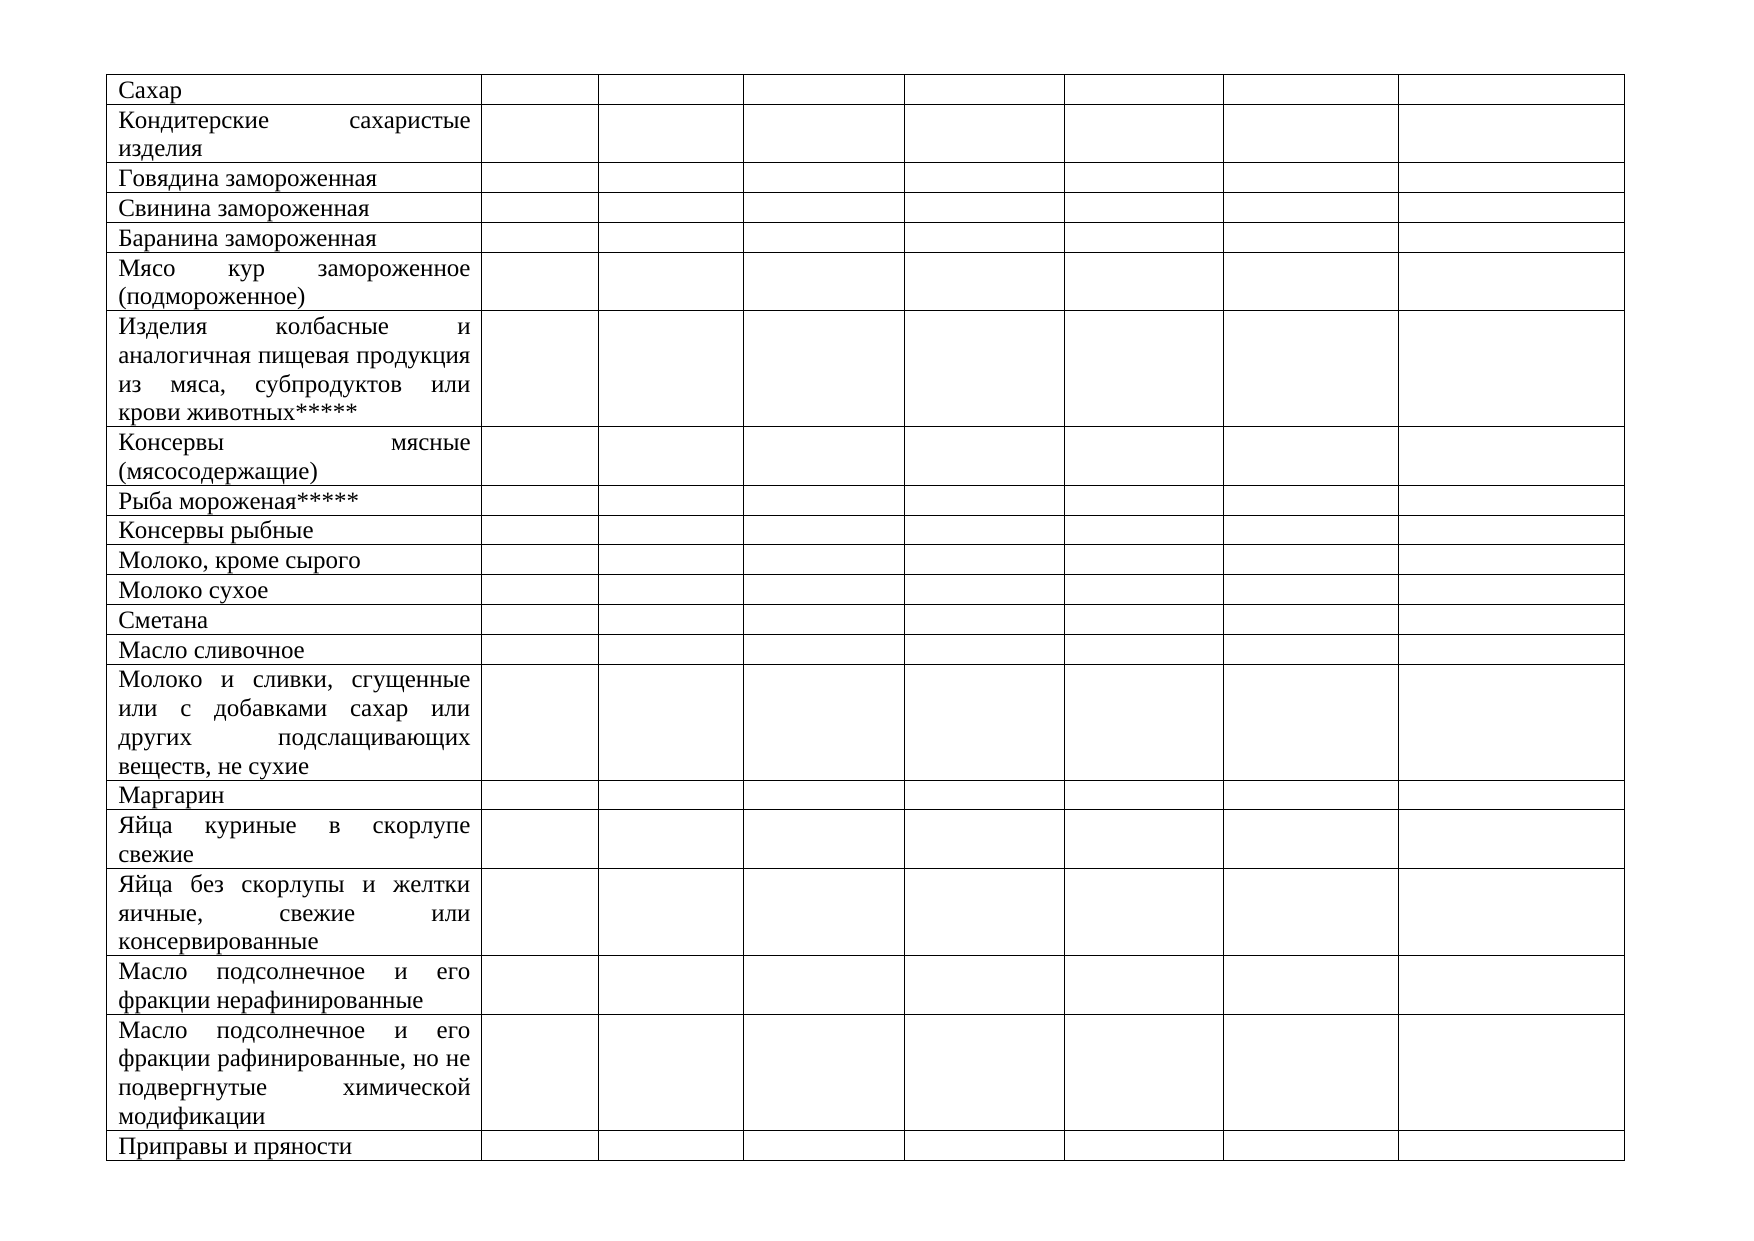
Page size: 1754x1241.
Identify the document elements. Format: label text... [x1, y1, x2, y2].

table_cell [599, 1015, 743, 1130]
table_cell [599, 516, 743, 544]
table_cell [482, 163, 598, 192]
table_cell [744, 869, 904, 955]
table_cell [1065, 635, 1223, 663]
table_cell [1065, 163, 1223, 192]
table_cell [482, 635, 598, 663]
table_cell [905, 575, 1064, 604]
table_cell [1224, 869, 1398, 955]
table_cell [1399, 869, 1624, 955]
table_cell [1399, 516, 1624, 544]
table_cell [482, 575, 598, 604]
table_cell [599, 105, 743, 162]
table_cell [1224, 427, 1398, 485]
table_cell Масло подсолнечное и его фракции рафинированные, но не подвергнутые химической модификации [107, 1015, 481, 1130]
table_cell [1065, 427, 1223, 485]
table_cell [1065, 105, 1223, 162]
table_cell [1224, 253, 1398, 310]
table_cell [1065, 193, 1223, 222]
table_cell [1399, 253, 1624, 310]
table_cell [905, 956, 1064, 1014]
table_cell Яйца куриные в скорлупе свежие [107, 810, 481, 868]
table_cell [744, 223, 904, 252]
table_cell [1065, 253, 1223, 310]
table_cell [744, 105, 904, 162]
table_cell [905, 105, 1064, 162]
table_cell [1065, 956, 1223, 1014]
table_cell [905, 605, 1064, 634]
table_cell [905, 253, 1064, 310]
table_cell [1224, 1015, 1398, 1130]
table_cell [744, 193, 904, 222]
table_cell [744, 516, 904, 544]
table_cell [1224, 665, 1398, 779]
table_cell Масло сливочное [107, 635, 481, 663]
table_cell [905, 75, 1064, 104]
table_cell [744, 635, 904, 663]
table_cell [744, 781, 904, 809]
table_cell [1224, 781, 1398, 809]
table_cell Рыба мороженая***** [107, 486, 481, 514]
table_cell [599, 311, 743, 426]
table_cell [482, 1015, 598, 1130]
table_cell [1224, 575, 1398, 604]
table_cell [905, 223, 1064, 252]
table_cell [599, 869, 743, 955]
table_cell [599, 545, 743, 574]
table_cell [1224, 75, 1398, 104]
table_cell [1224, 311, 1398, 426]
table_cell [1065, 1131, 1223, 1159]
table_cell [1399, 486, 1624, 514]
table_cell [482, 605, 598, 634]
table_cell [482, 105, 598, 162]
table_cell Яйца без скорлупы и желтки яичные, свежие или консервированные [107, 869, 481, 955]
table_cell [1065, 605, 1223, 634]
table_cell [905, 869, 1064, 955]
table_cell [599, 75, 743, 104]
table_cell [744, 1131, 904, 1159]
table_cell [1065, 223, 1223, 252]
table_cell [1224, 545, 1398, 574]
table_cell [1399, 956, 1624, 1014]
table_cell [1399, 605, 1624, 634]
table_cell Маргарин [107, 781, 481, 809]
table_cell [1224, 516, 1398, 544]
table_cell [905, 486, 1064, 514]
table_cell [599, 253, 743, 310]
table_cell [744, 545, 904, 574]
table_cell [599, 605, 743, 634]
table_cell [482, 956, 598, 1014]
table_cell [744, 163, 904, 192]
table_cell [1399, 427, 1624, 485]
table_cell [905, 1131, 1064, 1159]
table_cell [599, 575, 743, 604]
table_cell [1224, 1131, 1398, 1159]
table_cell [744, 665, 904, 779]
table_cell [905, 1015, 1064, 1130]
table_cell [905, 427, 1064, 485]
table_cell [1224, 956, 1398, 1014]
table_cell Молоко сухое [107, 575, 481, 604]
table_cell [1399, 665, 1624, 779]
table_cell [1224, 486, 1398, 514]
table_cell [1065, 781, 1223, 809]
table_cell [1399, 781, 1624, 809]
table_cell [1224, 605, 1398, 634]
table_cell [1224, 163, 1398, 192]
table_cell Говядина замороженная [107, 163, 481, 192]
table_cell [1399, 575, 1624, 604]
table_cell [744, 605, 904, 634]
table_cell [599, 427, 743, 485]
table_cell [482, 545, 598, 574]
table_cell [905, 545, 1064, 574]
table_cell Свинина замороженная [107, 193, 481, 222]
table_cell [482, 516, 598, 544]
table_cell [744, 810, 904, 868]
table_cell [599, 163, 743, 192]
table_cell [905, 810, 1064, 868]
table_cell [599, 1131, 743, 1159]
table_cell [1399, 810, 1624, 868]
table_cell [905, 665, 1064, 779]
table_cell [1399, 163, 1624, 192]
table_cell [744, 1015, 904, 1130]
table_cell [1065, 810, 1223, 868]
table_cell Молоко и сливки, сгущенные или с добавками сахар или других подслащивающих веществ, не сухие [107, 665, 481, 779]
table_cell Масло подсолнечное и его фракции нерафинированные [107, 956, 481, 1014]
table_cell [482, 193, 598, 222]
table_cell Баранина замороженная [107, 223, 481, 252]
table_cell [905, 516, 1064, 544]
table_cell [599, 193, 743, 222]
table_cell [482, 810, 598, 868]
table_cell [599, 781, 743, 809]
table_cell [482, 253, 598, 310]
table_cell Молоко, кроме сырого [107, 545, 481, 574]
table_cell [1399, 1131, 1624, 1159]
table_cell [1399, 635, 1624, 663]
table_cell [1224, 810, 1398, 868]
table_cell [482, 781, 598, 809]
table_cell [744, 253, 904, 310]
table_cell Приправы и пряности [107, 1131, 481, 1159]
table_cell [1224, 193, 1398, 222]
table_cell [1399, 311, 1624, 426]
table_cell [1065, 665, 1223, 779]
table_cell [482, 869, 598, 955]
table_cell [905, 163, 1064, 192]
table_cell [482, 1131, 598, 1159]
table_cell [1224, 635, 1398, 663]
table_cell Мясо кур замороженное (подмороженное) [107, 253, 481, 310]
table_cell [1399, 75, 1624, 104]
table_cell [1399, 105, 1624, 162]
table_cell [1065, 516, 1223, 544]
table_cell [744, 486, 904, 514]
table_cell [1065, 75, 1223, 104]
table_cell [744, 575, 904, 604]
table_cell [599, 665, 743, 779]
table_cell [482, 665, 598, 779]
table_cell [744, 427, 904, 485]
table_cell [599, 635, 743, 663]
table_cell [1065, 311, 1223, 426]
table_cell Изделия колбасные и аналогичная пищевая продукция из мяса, субпродуктов или крови животных***** [107, 311, 481, 426]
table_cell [482, 311, 598, 426]
table_cell [1224, 105, 1398, 162]
table_cell [905, 193, 1064, 222]
table_cell [599, 810, 743, 868]
table_cell Сахар [107, 75, 481, 104]
table_cell [599, 486, 743, 514]
table_cell [905, 635, 1064, 663]
table_cell Консервы рыбные [107, 516, 481, 544]
table_cell [905, 781, 1064, 809]
table_cell [744, 75, 904, 104]
table_cell [482, 75, 598, 104]
table_cell [599, 956, 743, 1014]
table_cell Кондитерские сахаристые изделия [107, 105, 481, 162]
table_cell [1065, 1015, 1223, 1130]
table_cell [1224, 223, 1398, 252]
table_cell [482, 486, 598, 514]
table_cell [1399, 1015, 1624, 1130]
table_cell [905, 311, 1064, 426]
table_cell [599, 223, 743, 252]
table_cell [1399, 545, 1624, 574]
table_cell [744, 311, 904, 426]
table_cell [1399, 193, 1624, 222]
table_cell [1399, 223, 1624, 252]
table_cell [482, 223, 598, 252]
table_cell Консервы мясные (мясосодержащие) [107, 427, 481, 485]
table_cell [1065, 869, 1223, 955]
table_cell [482, 427, 598, 485]
table_cell [1065, 486, 1223, 514]
table_cell [1065, 545, 1223, 574]
table_cell [1065, 575, 1223, 604]
table_cell [744, 956, 904, 1014]
table_cell Сметана [107, 605, 481, 634]
